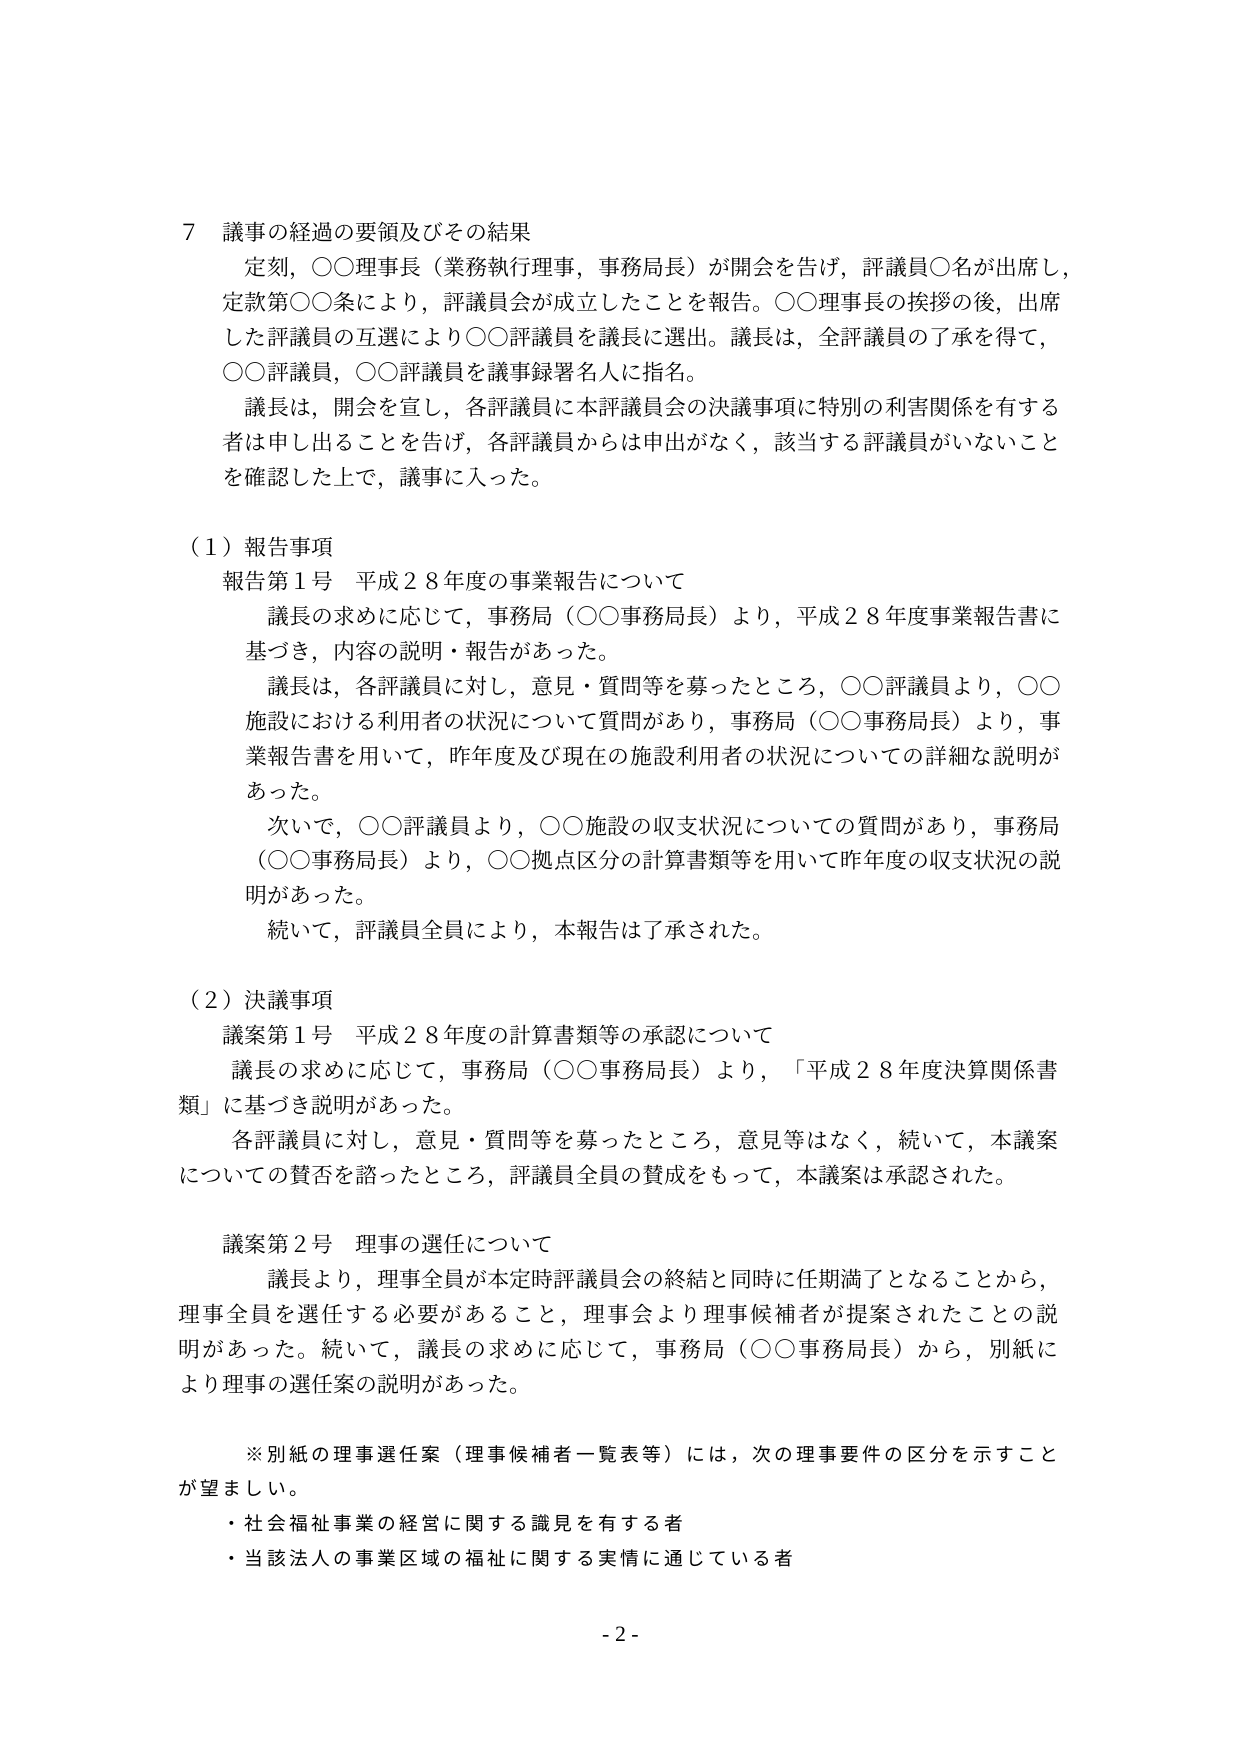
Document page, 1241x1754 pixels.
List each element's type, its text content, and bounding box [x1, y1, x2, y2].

text 議長の求めに応じて，事務局（○○事務局長）より，「平成２８年度決算関係書 類」に基づき説明があった。 [178, 1051, 1062, 1121]
text 定刻，○○理事長（業務執行理事，事務局長）が開会を告げ，評議員○名が出席し，定款第○○条により，評議員会が成立したことを報告。○○理事長の挨拶の後，出席した評議員の互選により○○評議員を議長に選出。議長は，全評議員の了承を得て，○○評議員，○○評議員を議事録署名人に指名。 [178, 249, 1062, 388]
text ・社会福祉事業の経営に関する識見を有する者 [178, 1505, 1062, 1540]
text （２）決議事項 [178, 982, 1062, 1017]
text 議長の求めに応じて，事務局（○○事務局長）より，平成２８年度事業報告書に基づき，内容の説明・報告があった。 [178, 598, 1062, 668]
text ・当該法人の事業区域の福祉に関する実情に通じている者 [178, 1540, 1062, 1575]
text 議長より，理事全員が本定時評議員会の終結と同時に任期満了となることから， 理事全員を選任する必要があること，理事会より理事候補者が提案されたことの説 明があった。続いて，議長の求めに応じて，事務局（○○事務局長）から，別紙に より理事の選任案の説明があった。 [178, 1261, 1062, 1400]
text ７ 議事の経過の要領及びその結果 [178, 214, 1062, 249]
text （１）報告事項 [178, 528, 1062, 563]
text 議長は，各評議員に対し，意見・質問等を募ったところ，○○評議員より，○○施設における利用者の状況について質問があり，事務局（○○事務局長）より，事業報告書を用いて，昨年度及び現在の施設利用者の状況についての詳細な説明があった。 次いで，○○評議員より，○○施設の収支状況についての質問があり，事務局（○○事務局長）より，○○拠点区分の計算書類等を用いて昨年度の収支状況の説明があった。 続いて，評議員全員により，本報告は了承された。 [178, 668, 1062, 947]
text 議案第２号 理事の選任について [178, 1226, 1062, 1261]
text 各評議員に対し，意見・質問等を募ったところ，意見等はなく，続いて，本議案 についての賛否を諮ったところ，評議員全員の賛成をもって，本議案は承認された。 [178, 1121, 1062, 1191]
text 報告第１号 平成２８年度の事業報告について [178, 563, 1062, 598]
text 議長は，開会を宣し，各評議員に本評議員会の決議事項に特別の利害関係を有する者は申し出ることを告げ，各評議員からは申出がなく，該当する評議員がいないことを確認した上で，議事に入った。 [178, 388, 1062, 493]
text ※別紙の理事選任案（理事候補者一覧表等）には，次の理事要件の区分を示すことが望ましい。 [178, 1435, 1062, 1505]
text 議案第１号 平成２８年度の計算書類等の承認について [178, 1017, 1062, 1051]
